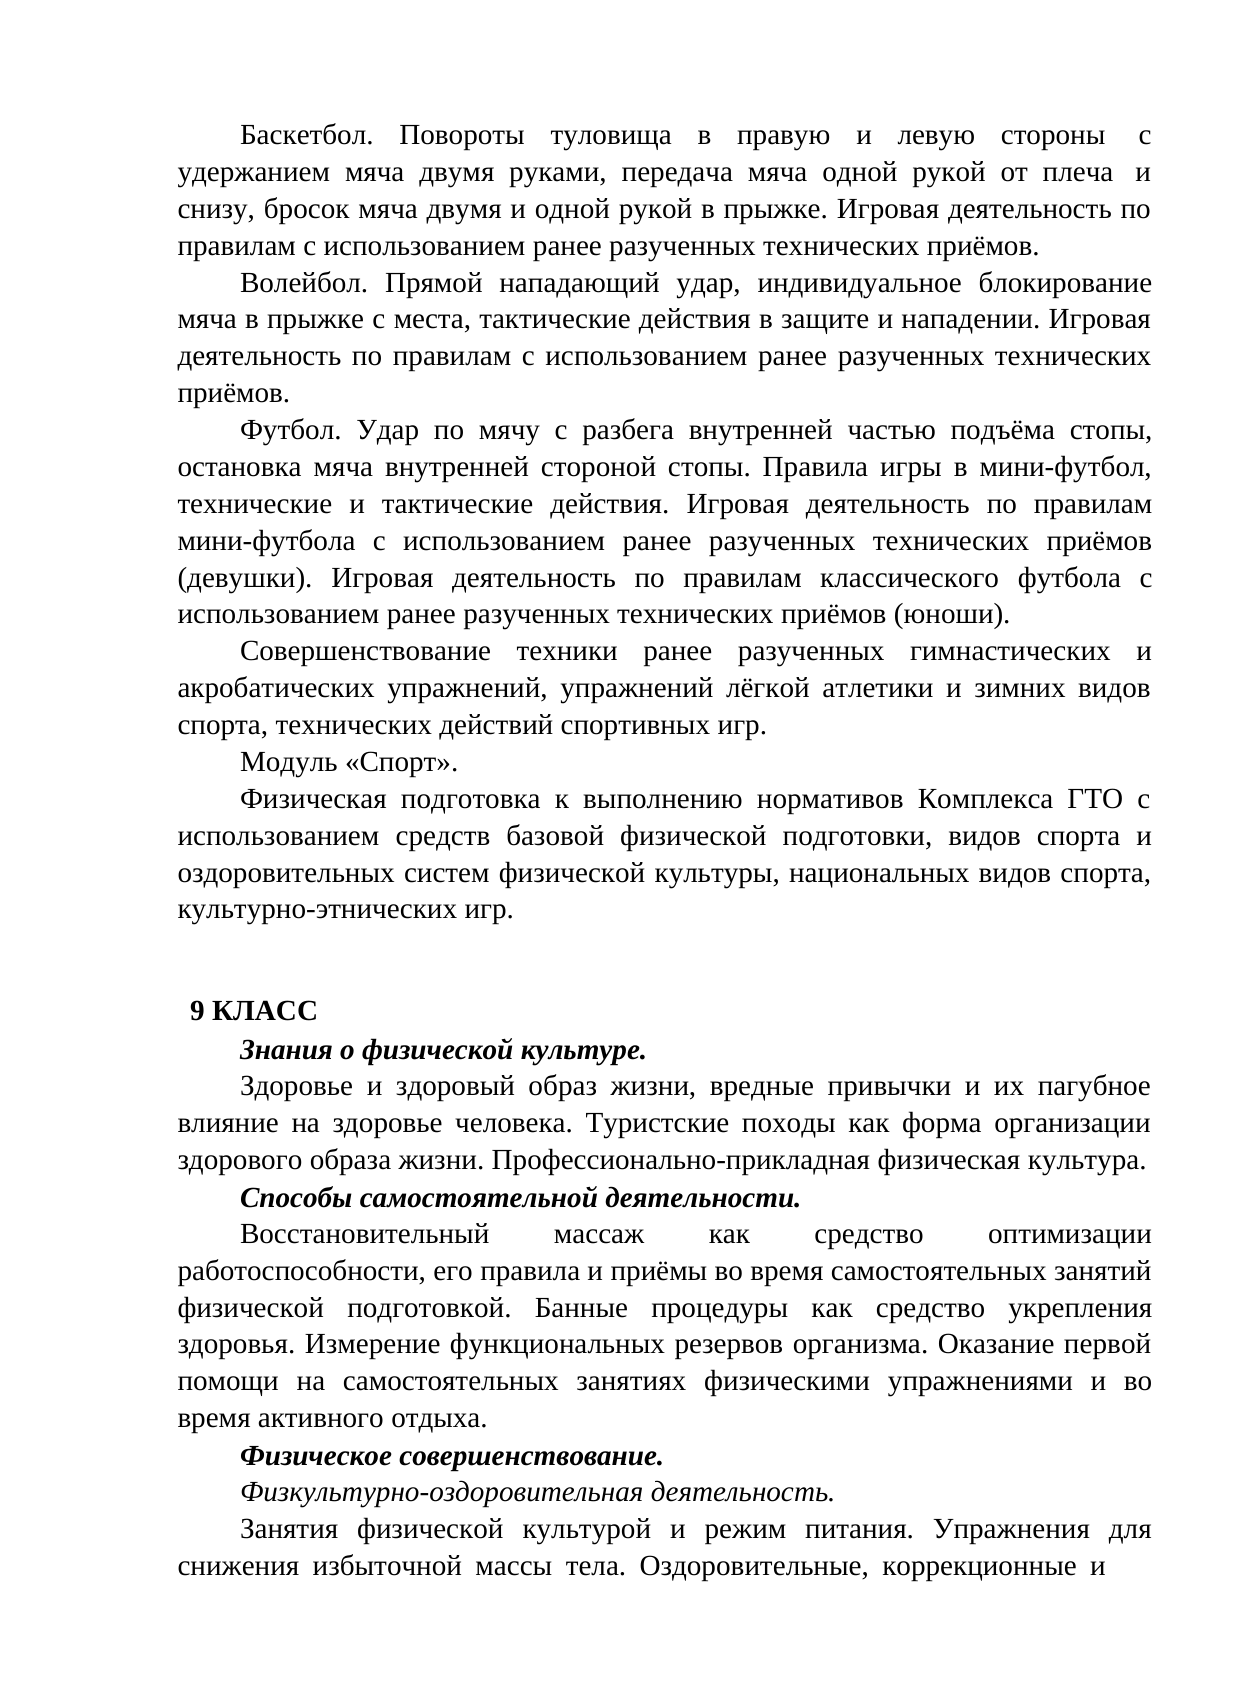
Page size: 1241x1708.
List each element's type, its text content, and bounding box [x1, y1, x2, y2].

subtitle Знания о физической культуре. [240, 1032, 1236, 1066]
text Баскетбол. Повороты туловища в правую и левую стороны с удержанием мяча двумя руками, передача мяча одной рукой от плеча и снизу, бросок мяча двумя и одной рукой в прыжке. Игровая деятельность по правилам с использованием ранее разученных технических приёмов. [177, 117, 1151, 261]
subtitle Способы самостоятельной деятельности. [240, 1180, 1236, 1213]
text Здоровье и здоровый образ жизни, вредные привычки и их пагубное влияние на здоровье человека. Туристские походы как форма организации здорового образа жизни. Профессионально-прикладная физическая культура. [177, 1068, 1151, 1176]
text Занятия физической культурой и режим питания. Упражнения для снижения избыточной массы тела. Оздоровительные, коррекционные и [177, 1511, 1152, 1581]
subtitle Физическое совершенствование. [240, 1438, 1236, 1471]
text Восстановительный массаж как средство оптимизации работоспособности, его правила и приёмы во время самостоятельных занятий физической подготовкой. Банные процедуры как средство укрепления здоровья. Измерение функциональных резервов организма. Оказание первой помощи на самостоятельных занятиях физическими упражнениями и во время активного отдыха. [177, 1216, 1152, 1434]
text Футбол. Удар по мячу с разбега внутренней частью подъёма стопы, остановка мяча внутренней стороной стопы. Правила игры в мини-футбол, технические и тактические действия. Игровая деятельность по правилам мини-футбола с использованием ранее разученных технических приёмов (девушки). Игровая деятельность по правилам классического футбола с использованием ранее разученных технических приёмов (юноши). [177, 412, 1152, 630]
subtitle КЛАСС [190, 993, 1236, 1027]
text Модуль «Спорт». [240, 744, 1236, 778]
text Волейбол. Прямой нападающий удар, индивидуальное блокирование мяча в прыжке с места, тактические действия в защите и нападении. Игровая деятельность по правилам с использованием ранее разученных технических приёмов. [177, 265, 1152, 409]
text Совершенствование техники ранее разученных гимнастических и акробатических упражнений, упражнений лёгкой атлетики и зимних видов спорта, технических действий спортивных игр. [177, 633, 1151, 741]
text Физкультурно-оздоровительная деятельность. [240, 1474, 1236, 1508]
text Физическая подготовка к выполнению нормативов Комплекса ГТО с использованием средств базовой физической подготовки, видов спорта и оздоровительных систем физической культуры, национальных видов спорта, культурно-этнических игр. [177, 781, 1152, 925]
